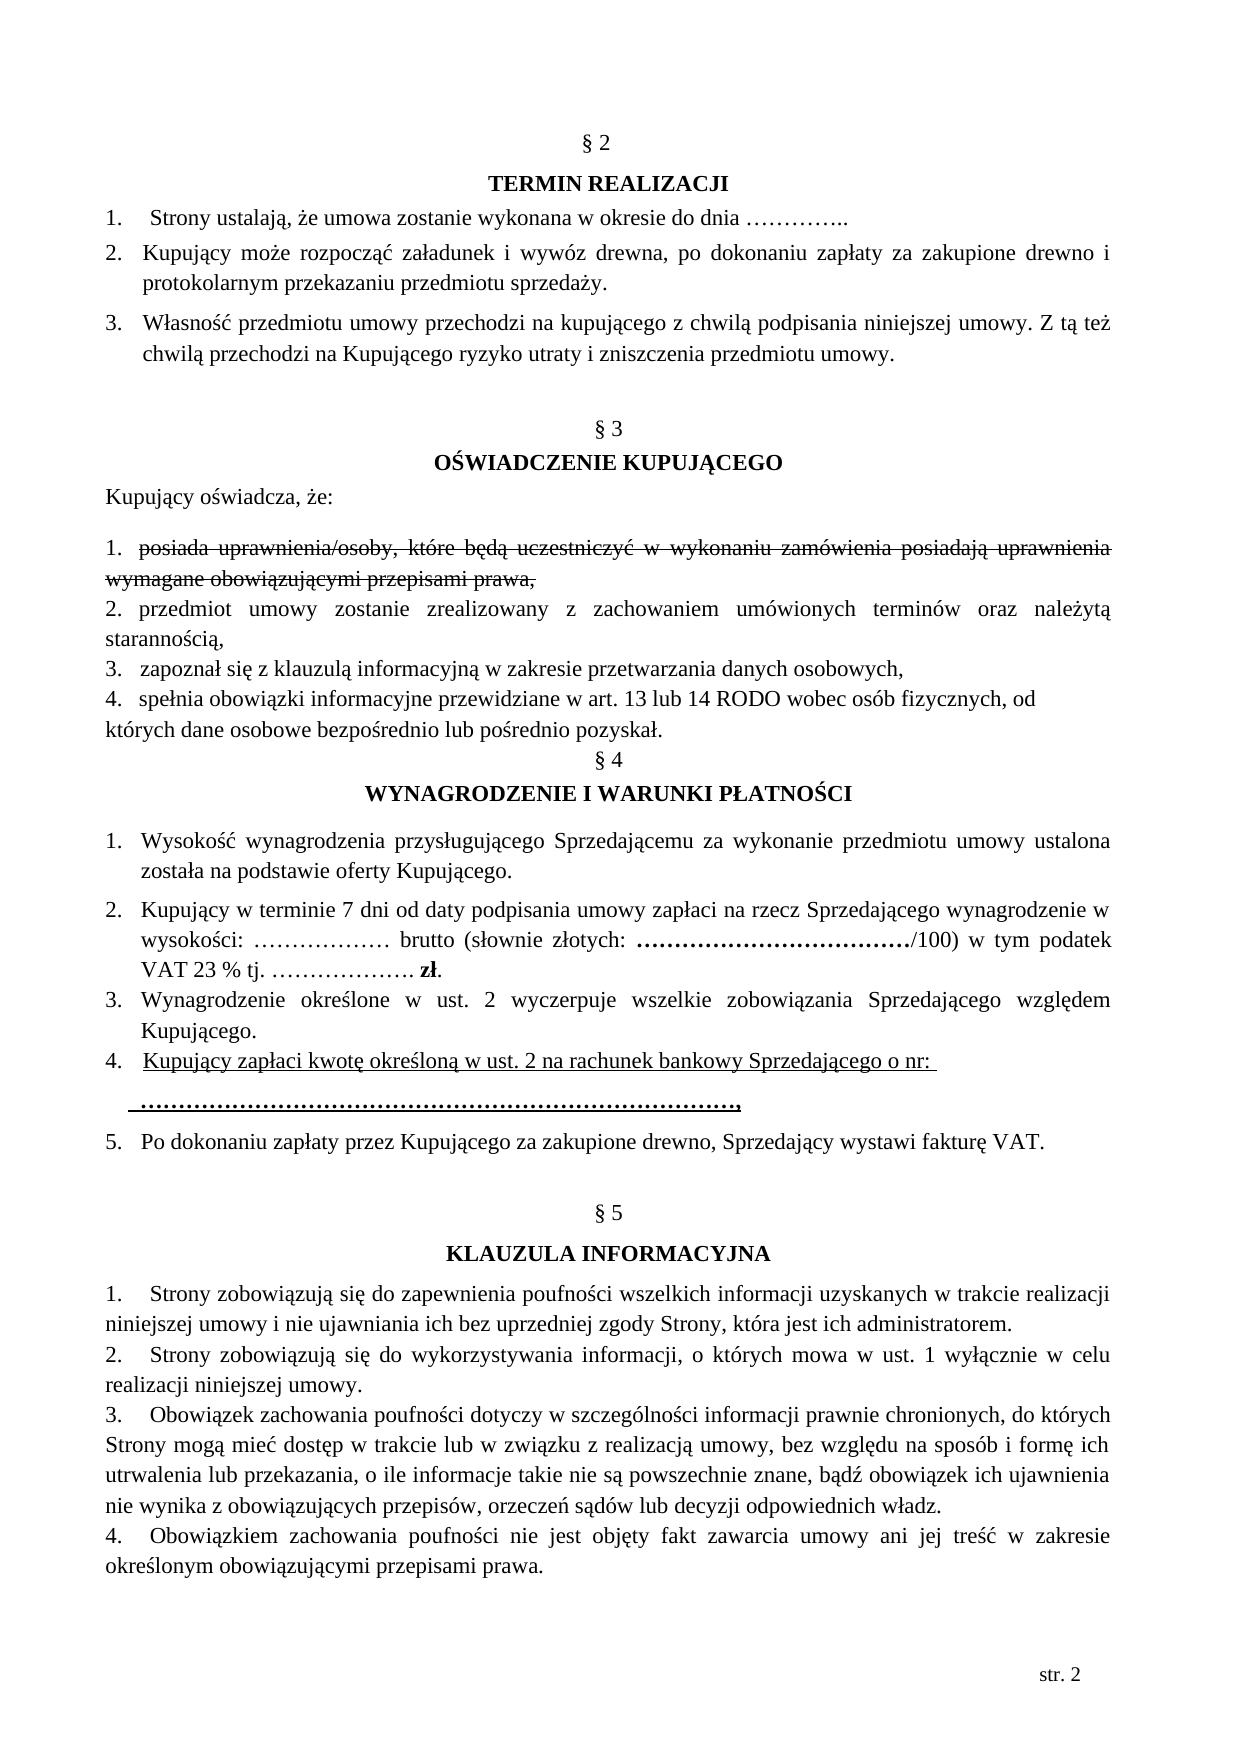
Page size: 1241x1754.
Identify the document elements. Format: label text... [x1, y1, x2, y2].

list posiada uprawnienia/osoby, które będą uczestniczyć w wykonaniu zamówienia posiadają uprawnienia wymagane obowiązującymi przepisami prawa, [105, 534, 1112, 591]
text OŚWIADCZENIE KUPUJĄCEGO [105, 449, 1112, 475]
text Kupujący oświadcza, że: [105, 483, 1112, 510]
list zapoznał się z klauzulą informacyjną w zakresie przetwarzania danych osobowych, [105, 655, 1112, 682]
list Kupujący zapłaci kwotę określoną w ust. 2 na rachunek bankowy Sprzedającego o nr: [105, 1047, 1112, 1073]
text ……………………………………………………………………, [105, 1088, 1112, 1114]
list Strony zobowiązują się do wykorzystywania informacji, o których mowa w ust. 1 wyłącznie w celu realizacji niniejszej umowy. [105, 1341, 1112, 1397]
list przedmiot umowy zostanie zrealizowany z zachowaniem umówionych terminów oraz należytą starannością, [105, 595, 1112, 651]
list Strony zobowiązują się do zapewnienia poufności wszelkich informacji uzyskanych w trakcie realizacji niniejszej umowy i nie ujawniania ich bez uprzedniej zgody Strony, która jest ich administratorem. [105, 1280, 1112, 1337]
list Kupujący w terminie 7 dni od daty podpisania umowy zapłaci na rzecz Sprzedającego wynagrodzenie w wysokości: ……………… brutto (słownie złotych: ………………………………/100) w tym podatek VAT 23 % tj. ………………. zł. [105, 896, 1112, 983]
text § 5 [105, 1199, 1112, 1225]
list Obowiązek zachowania poufności dotyczy w szczególności informacji prawnie chronionych, do których Strony mogą mieć dostęp w trakcie lub w związku z realizacją umowy, bez względu na sposób i formę ich utrwalenia lub przekazania, o ile informacje takie nie są powszechnie znane, bądź obowiązek ich ujawnienia nie wynika z obowiązujących przepisów, orzeczeń sądów lub decyzji odpowiednich władz. [105, 1401, 1112, 1518]
text KLAUZULA INFORMACYJNA [105, 1240, 1112, 1266]
list Wynagrodzenie określone w ust. 2 wyczerpuje wszelkie zobowiązania Sprzedającego względem Kupującego. [105, 987, 1112, 1043]
text WYNAGRODZENIE I WARUNKI PŁATNOŚCI [105, 780, 1112, 807]
text § 3 [105, 415, 1112, 441]
text § 4 [105, 746, 1112, 772]
list Obowiązkiem zachowania poufności nie jest objęty fakt zawarcia umowy ani jej treść w zakresie określonym obowiązującymi przepisami prawa. [105, 1522, 1112, 1578]
text § 2 [507, 129, 1112, 156]
list Strony ustalają, że umowa zostanie wykonana w okresie do dnia ………….. [105, 204, 1112, 231]
list Po dokonaniu zapłaty przez Kupującego za zakupione drewno, Sprzedający wystawi fakturę VAT. [105, 1128, 1112, 1154]
list spełnia obowiązki informacyjne przewidziane w art. 13 lub 14 RODO wobec osób fizycznych, od których dane osobowe bezpośrednio lub pośrednio pozyskał. [105, 686, 1112, 742]
list Wysokość wynagrodzenia przysługującego Sprzedającemu za wykonanie przedmiotu umowy ustalona została na podstawie oferty Kupującego. [105, 827, 1112, 884]
list Kupujący może rozpocząć załadunek i wywóz drewna, po dokonaniu zapłaty za zakupione drewno i protokolarnym przekazaniu przedmiotu sprzedaży. [105, 239, 1112, 295]
text TERMIN REALIZACJI [105, 170, 1112, 196]
list Własność przedmiotu umowy przechodzi na kupującego z chwilą podpisania niniejszej umowy. Z tą też chwilą przechodzi na Kupującego ryzyko utraty i zniszczenia przedmiotu umowy. [105, 309, 1112, 366]
